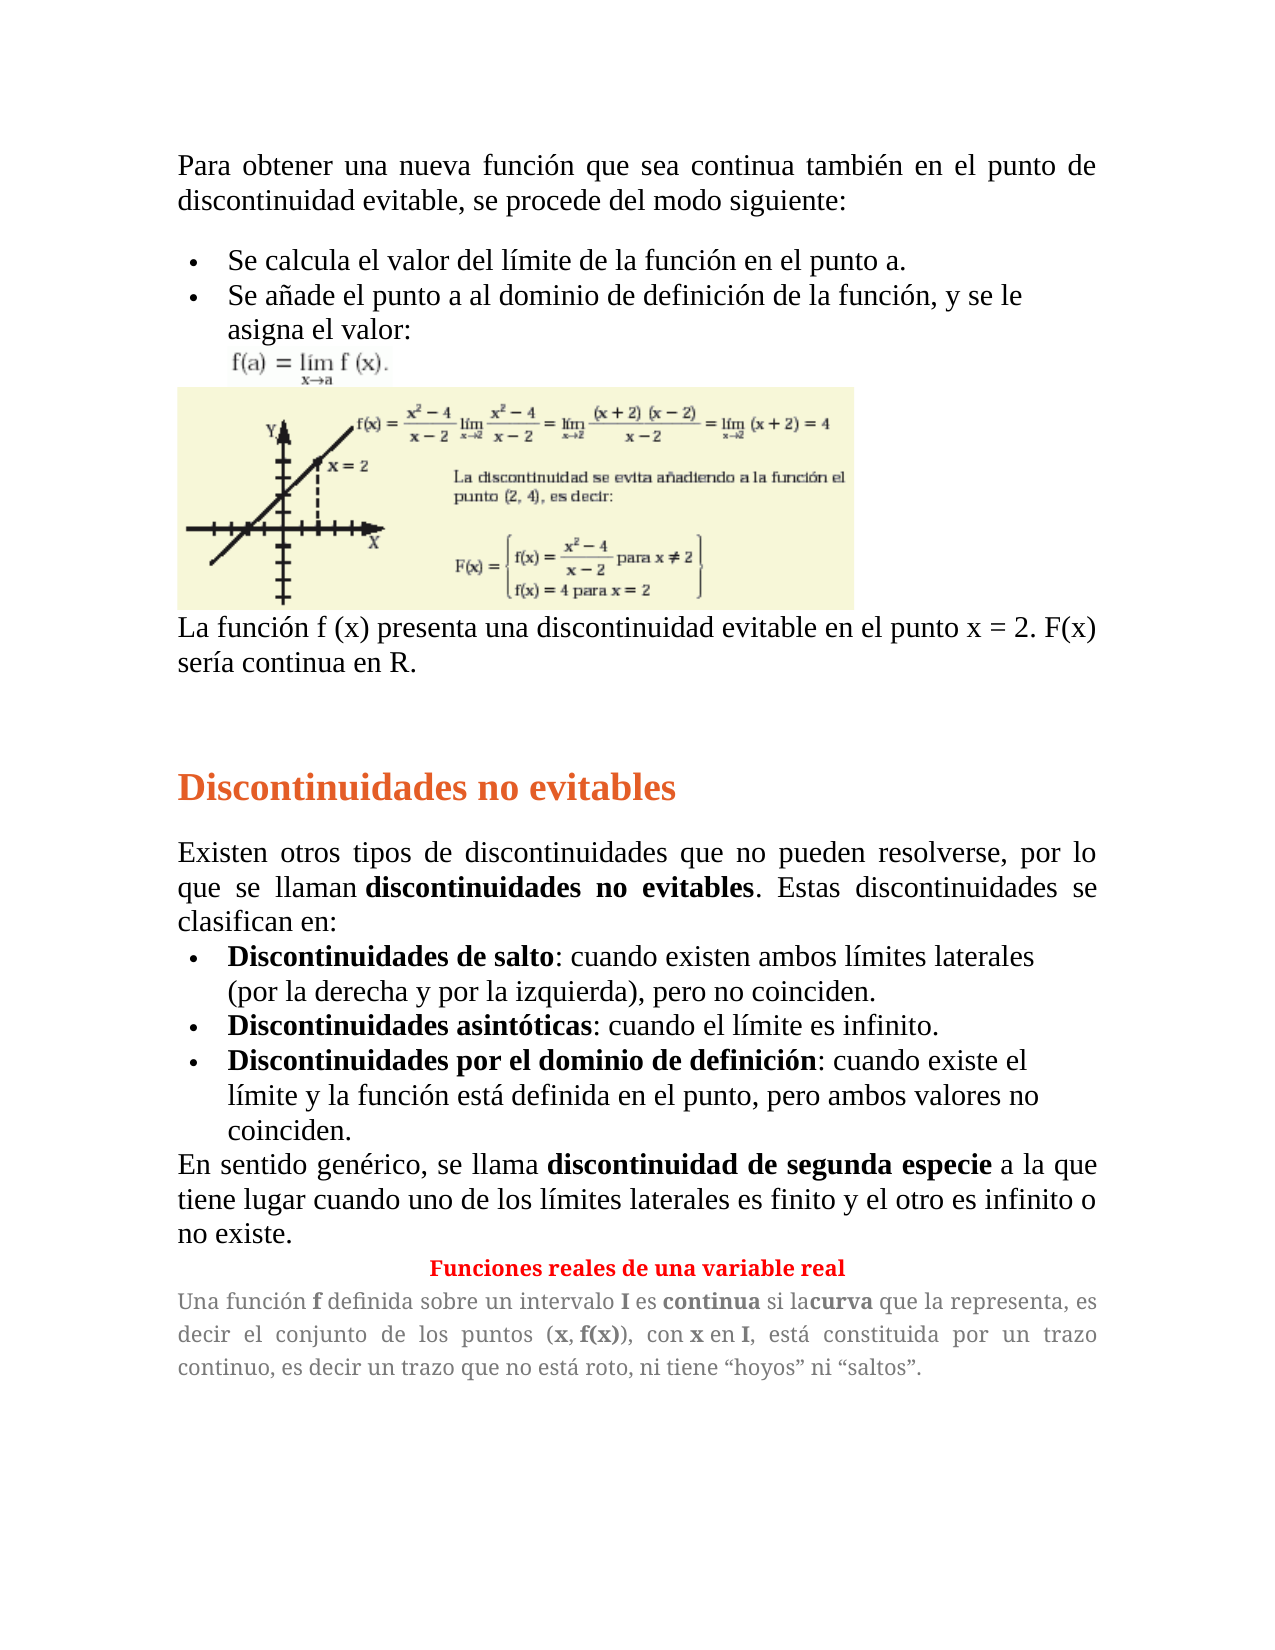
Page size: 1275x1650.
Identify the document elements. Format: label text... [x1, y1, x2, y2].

text Para obtener una nueva función que sea continua también en el punto de discontinuidad evitable, se procede del modo siguiente: [177, 148, 1098, 217]
text Discontinuidades no evitables [177, 764, 1098, 809]
list Discontinuidades por el dominio de definición: cuando existe el límite y la función está definida en el punto, pero ambos valores no coinciden. [190, 1042, 1073, 1146]
text Existen otros tipos de discontinuidades que no pueden resolverse, por lo que se llaman discontinuidades no evitables. Estas discontinuidades se clasifican en: [177, 834, 1098, 938]
list Discontinuidades de salto: cuando existen ambos límites laterales (por la derecha y por la izquierda), pero no coinciden. [190, 938, 1073, 1008]
picture [177, 346, 855, 610]
text Funciones reales de una variable real [177, 1250, 1098, 1283]
text La función f (x) presenta una discontinuidad evitable en el punto x = 2. F(x) sería continua en R. [177, 609, 1098, 679]
list Discontinuidades asintóticas: cuando el límite es infinito. [190, 1008, 1073, 1042]
text En sentido genérico, se llama discontinuidad de segunda especie a la que tiene lugar cuando uno de los límites laterales es finito y el otro es infinito o no existe. [177, 1146, 1098, 1250]
text Una función f definida sobre un intervalo I es continua si lacurva que la representa, es decir el conjunto de los puntos (x, f(x)), con x en I, está constituida por un trazo continuo, es decir un trazo que no está roto, ni tiene “hoyos” ni “saltos”. [177, 1283, 1098, 1382]
list Se añade el punto a al dominio de definición de la función, y se le asigna el valor: [190, 277, 1073, 346]
list Se calcula el valor del límite de la función en el punto a. [190, 242, 1073, 277]
